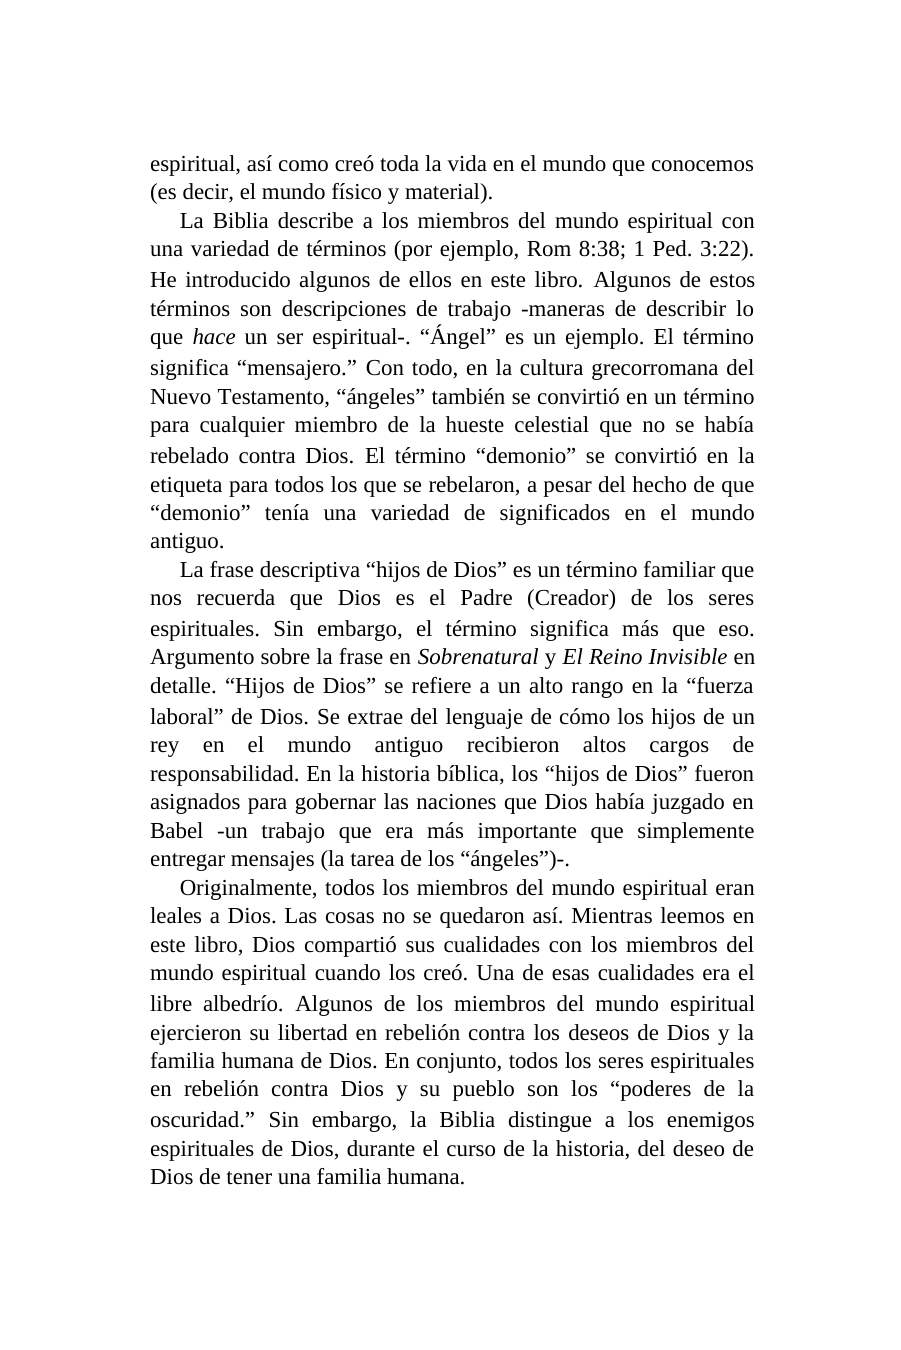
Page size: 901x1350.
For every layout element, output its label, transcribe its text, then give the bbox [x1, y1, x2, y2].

text Originalmente, todos los miembros del mundo espiritual eran leales a Dios. Las cosas no se quedaron así. Mientras leemos en este libro, Dios compartió sus cualidades con los miembros del mundo espiritual cuando los creó. Una de esas cualidades era el libre albedrío. Algunos de los miembros del mundo espiritual ejercieron su libertad en rebelión contra los deseos de Dios y la familia humana de Dios. En conjunto, todos los seres espirituales en rebelión contra Dios y su pueblo son los “poderes de la oscuridad.” Sin embargo, la Biblia distingue a los enemigos espirituales de Dios, durante el curso de la historia, del deseo de Dios de tener una familia humana. [150, 874, 755, 1190]
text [150, 150, 755, 205]
text La frase descriptiva “hijos de Dios” es un término familiar que nos recuerda que Dios es el Padre (Creador) de los seres espirituales. Sin embargo, el término significa más que eso. Argumento sobre la frase en Sobrenatural y El Reino Invisible en detalle. “Hijos de Dios” se refiere a un alto rango en la “fuerza laboral” de Dios. Se extrae del lenguaje de cómo los hijos de un rey en el mundo antiguo recibieron altos cargos de responsabilidad. En la historia bíblica, los “hijos de Dios” fueron asignados para gobernar las naciones que Dios había juzgado en Babel -un trabajo que era más importante que simplemente entregar mensajes (la tarea de los “ángeles”)-. [150, 556, 755, 872]
text La Biblia describe a los miembros del mundo espiritual con una variedad de términos (por ejemplo, Rom 8:38; 1 Ped. 3:22). He introducido algunos de ellos en este libro. Algunos de estos términos son descripciones de trabajo -maneras de describir lo que hace un ser espiritual-. “Ángel” es un ejemplo. El término significa “mensajero.” Con todo, en la cultura grecorromana del Nuevo Testamento, “ángeles” también se convirtió en un término para cualquier miembro de la hueste celestial que no se había rebelado contra Dios. El término “demonio” se convirtió en la etiqueta para todos los que se rebelaron, a pesar del hecho de que “demonio” tenía una variedad de significados en el mundo antiguo. [150, 207, 755, 554]
